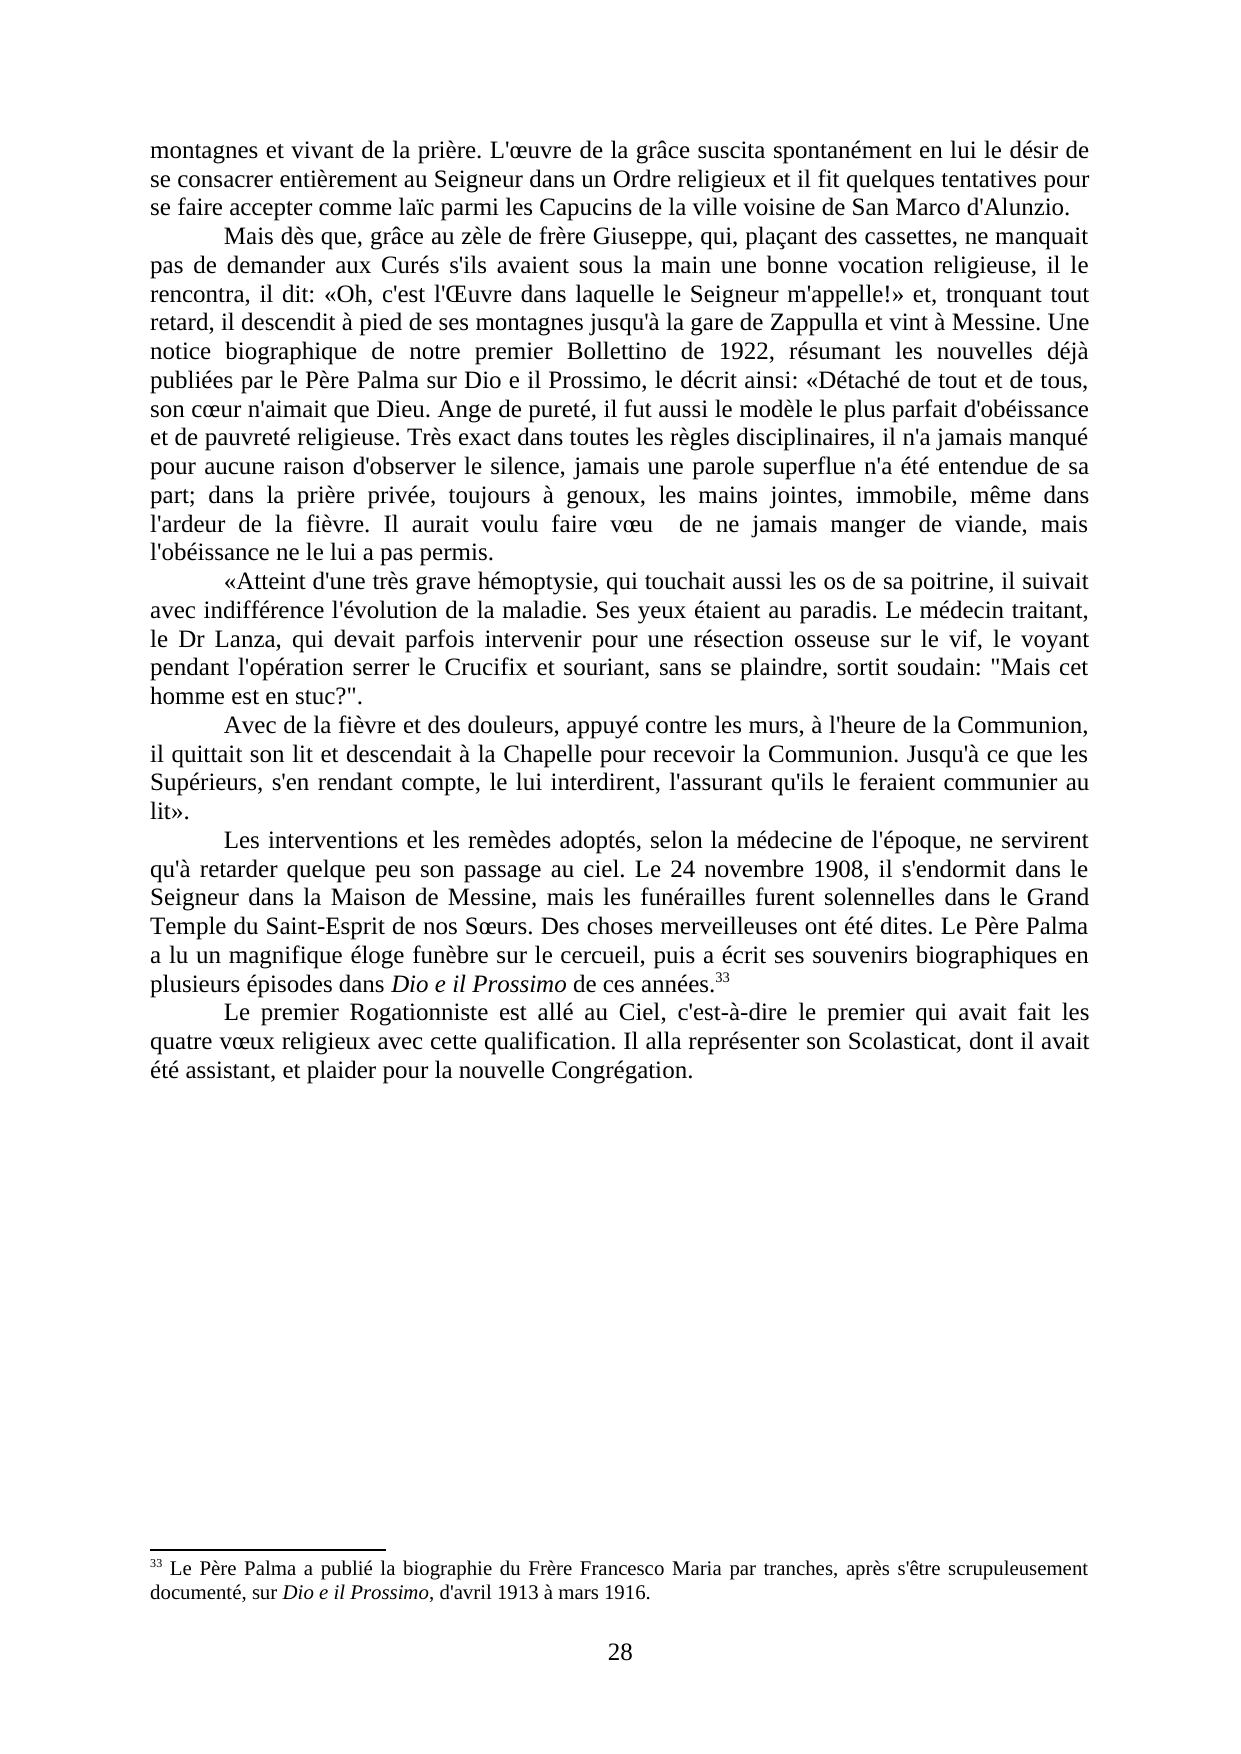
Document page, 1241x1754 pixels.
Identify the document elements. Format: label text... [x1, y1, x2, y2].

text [150, 135, 1090, 221]
text «Atteint d'une très grave hémoptysie, qui touchait aussi les os de sa poitrine, il suivait avec indifférence l'évolution de la maladie. Ses yeux étaient au paradis. Le médecin traitant, le Dr Lanza, qui devait parfois intervenir pour une résection osseuse sur le vif, le voyant pendant l'opération serrer le Crucifix et souriant, sans se plaindre, sortit soudain: "Mais cet homme est en stuc?". [150, 566, 1090, 710]
text Avec de la fièvre et des douleurs, appuyé contre les murs, à l'heure de la Communion, il quittait son lit et descendait à la Chapelle pour recevoir la Communion. Jusqu'à ce que les Supérieurs, s'en rendant compte, le lui interdirent, l'assurant qu'ils le feraient communier au lit». [150, 710, 1090, 825]
text Le premier Rogationniste est allé au Ciel, c'est-à-dire le premier qui avait fait les quatre vœux religieux avec cette qualification. Il alla représenter son Scolasticat, dont il avait été assistant, et plaider pour la nouvelle Congrégation. [150, 997, 1090, 1084]
text Les interventions et les remèdes adoptés, selon la médecine de l'époque, ne servirent qu'à retarder quelque peu son passage au ciel. Le 24 novembre 1908, il s'endormit dans le Seigneur dans la Maison de Messine, mais les funérailles furent solennelles dans le Grand Temple du Saint-Esprit de nos Sœurs. Des choses merveilleuses ont été dites. Le Père Palma a lu un magnifique éloge funèbre sur le cercueil, puis a écrit ses souvenirs biographiques en plusieurs épisodes dans Dio e il Prossimo de ces années. [150, 825, 1090, 997]
text Mais dès que, grâce au zèle de frère Giuseppe, qui, plaçant des cassettes, ne manquait pas de demander aux Curés s'ils avaient sous la main une bonne vocation religieuse, il le rencontra, il dit: «Oh, c'est l'Œuvre dans laquelle le Seigneur m'appelle!» et, tronquant tout retard, il descendit à pied de ses montagnes jusqu'à la gare de Zappulla et vint à Messine. Une notice biographique de notre premier Bollettino de 1922, résumant les nouvelles déjà publiées par le Père Palma sur Dio e il Prossimo, le décrit ainsi: «Détaché de tout et de tous, son cœur n'aimait que Dieu. Ange de pureté, il fut aussi le modèle le plus parfait d'obéissance et de pauvreté religieuse. Très exact dans toutes les règles disciplinaires, il n'a jamais manqué pour aucune raison d'observer le silence, jamais une parole superflue n'a été entendue de sa part; dans la prière privée, toujours à genoux, les mains jointes, immobile, même dans l'ardeur de la fièvre. Il aurait voulu faire vœu de ne jamais manger de viande, mais l'obéissance ne le lui a pas permis. [150, 221, 1090, 566]
